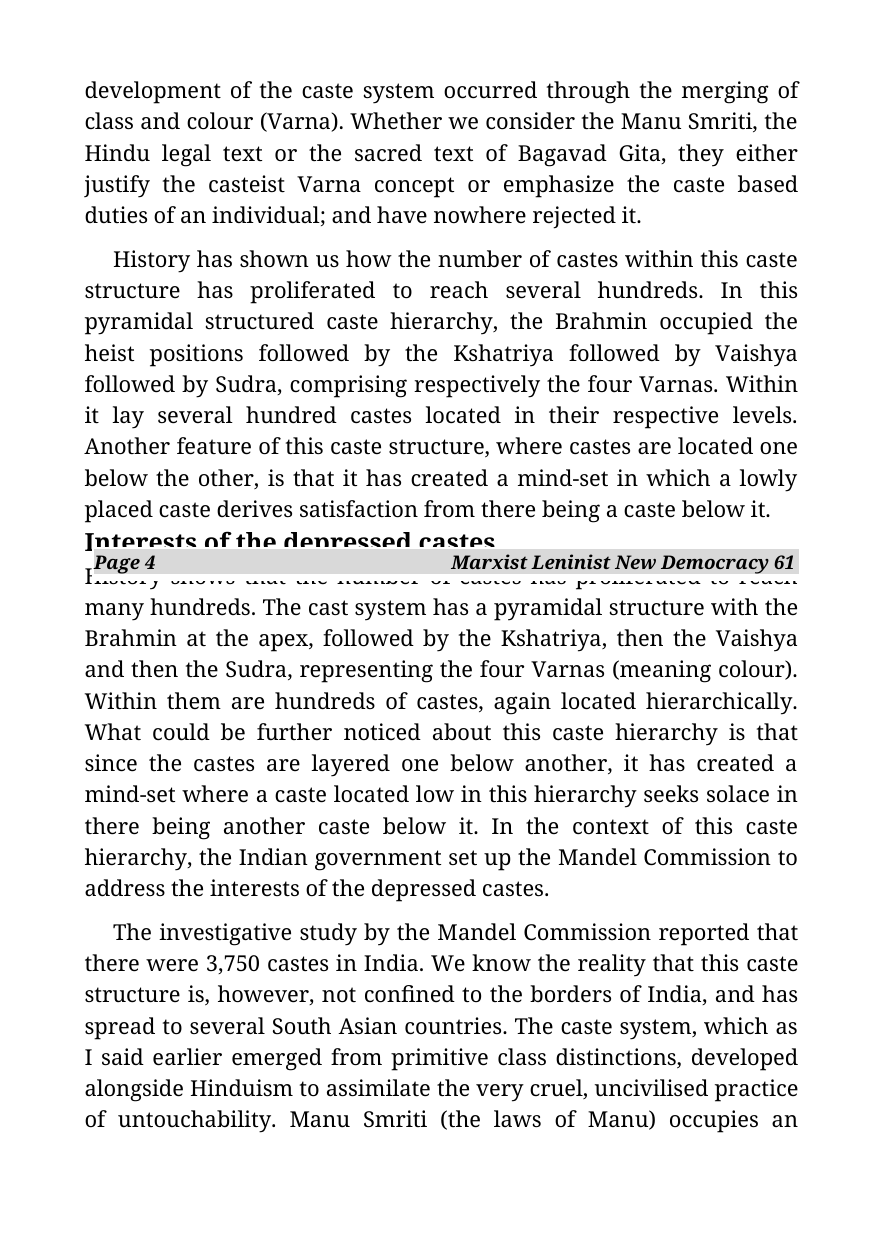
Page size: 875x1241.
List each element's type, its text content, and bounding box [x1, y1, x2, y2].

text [84, 917, 799, 1134]
text History has shown us how the number of castes within this caste structure has proliferated to reach several hundreds. In this pyramidal structured caste hierarchy, the Brahmin occupied the heist positions followed by the Kshatriya followed by Vaishya followed by Sudra, comprising respectively the four Varnas. Within it lay several hundred castes located in their respective levels. Another feature of this caste structure, where castes are located one below the other, is that it has created a mind-set in which a lowly placed caste derives satisfaction from there being a caste below it. [84, 244, 799, 523]
text Interests of the depressed castes [84, 525, 799, 559]
text History shows that the number of castes has proliferated to reach many hundreds. The cast system has a pyramidal structure with the Brahmin at the apex, followed by the Kshatriya, then the Vaishya and then the Sudra, representing the four Varnas (meaning colour). Within them are hundreds of castes, again located hierarchically. What could be further noticed about this caste hierarchy is that since the castes are layered one below another, it has created a mind-set where a caste located low in this hierarchy seeks solace in there being another caste below it. In the context of this caste hierarchy, the Indian government set up the Mandel Commission to address the interests of the depressed castes. [84, 561, 799, 903]
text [84, 75, 799, 230]
